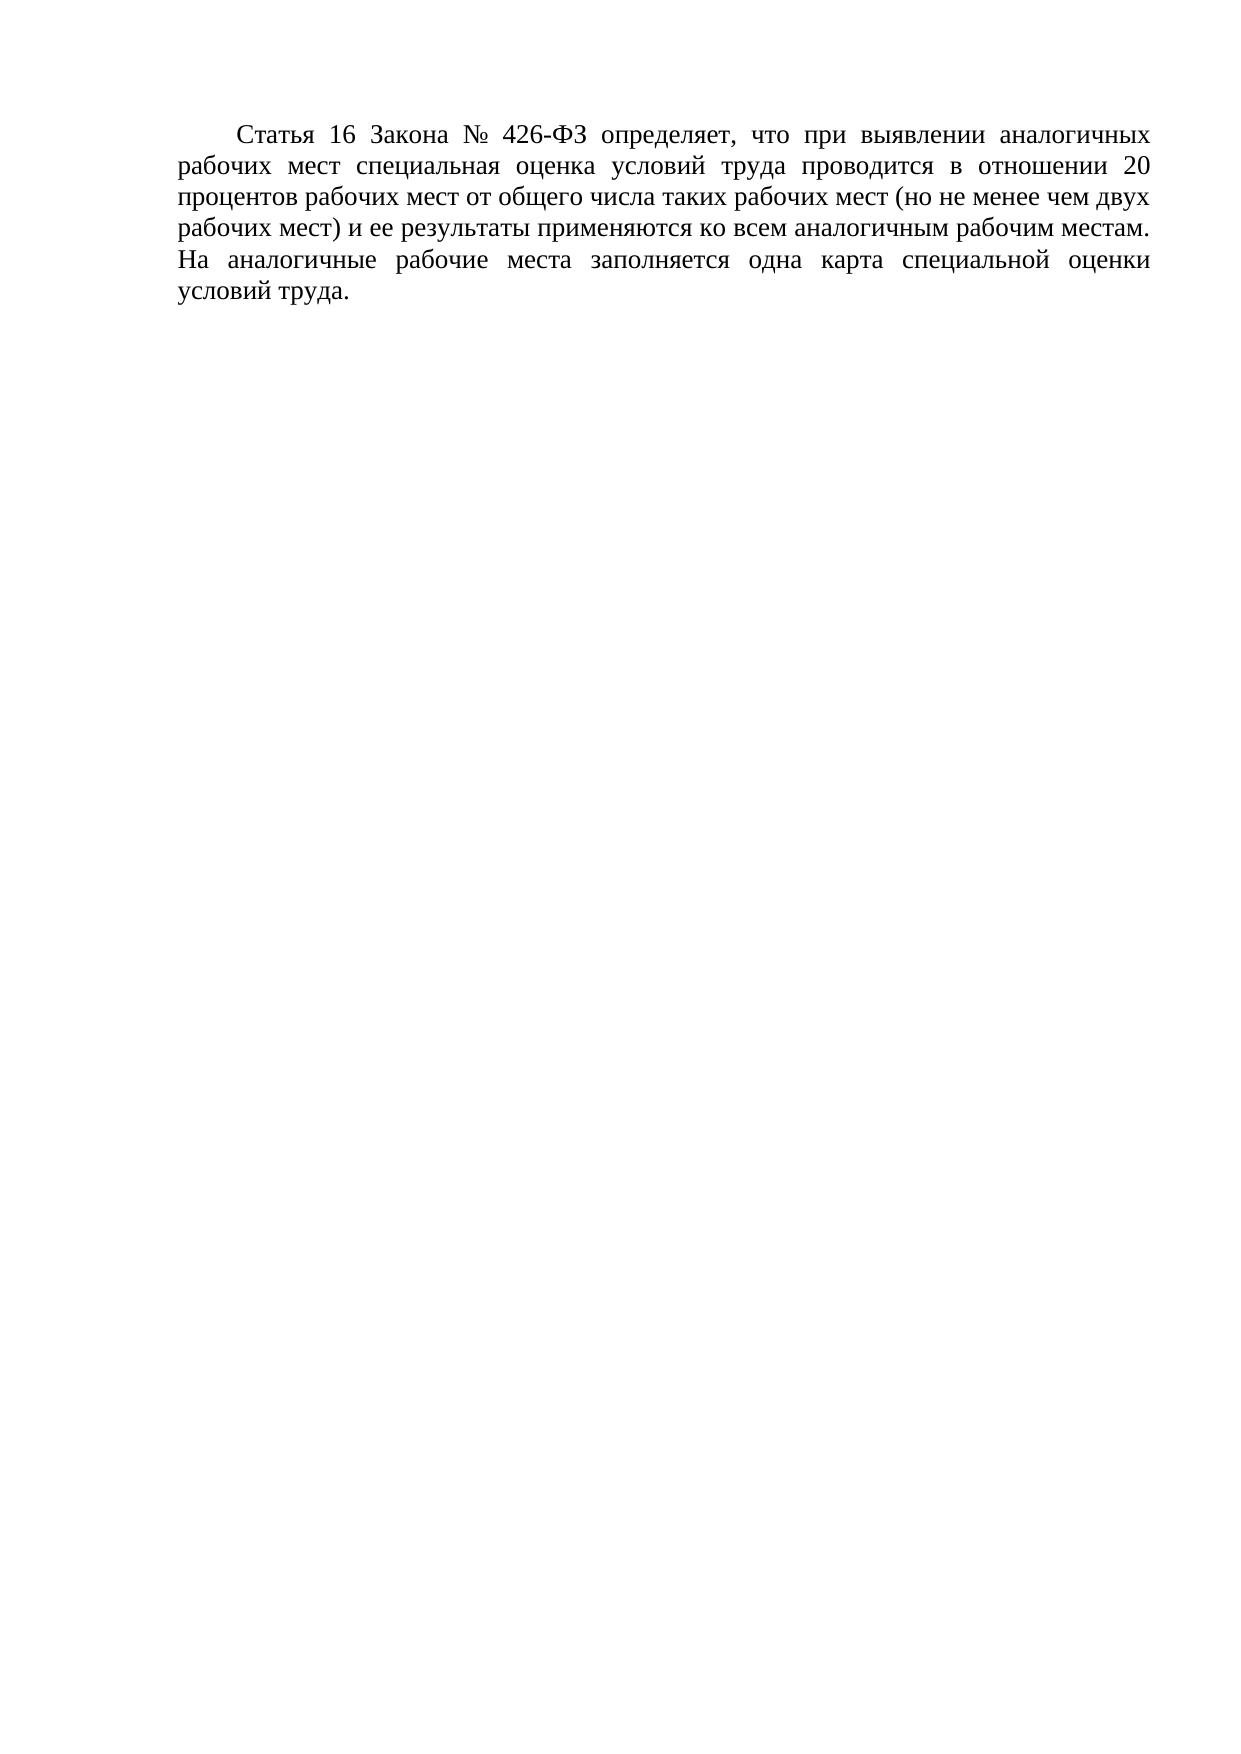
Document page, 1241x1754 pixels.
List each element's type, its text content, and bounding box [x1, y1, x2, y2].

text Статья 16 Закона № 426-ФЗ определяет, что при выявлении аналогичных рабочих мест специальная оценка условий труда проводится в отношении 20 процентов рабочих мест от общего числа таких рабочих мест (но не менее чем двух рабочих мест) и ее результаты применяются ко всем аналогичным рабочим местам. На аналогичные рабочие места заполняется одна карта специальной оценки условий труда. [177, 118, 1152, 305]
